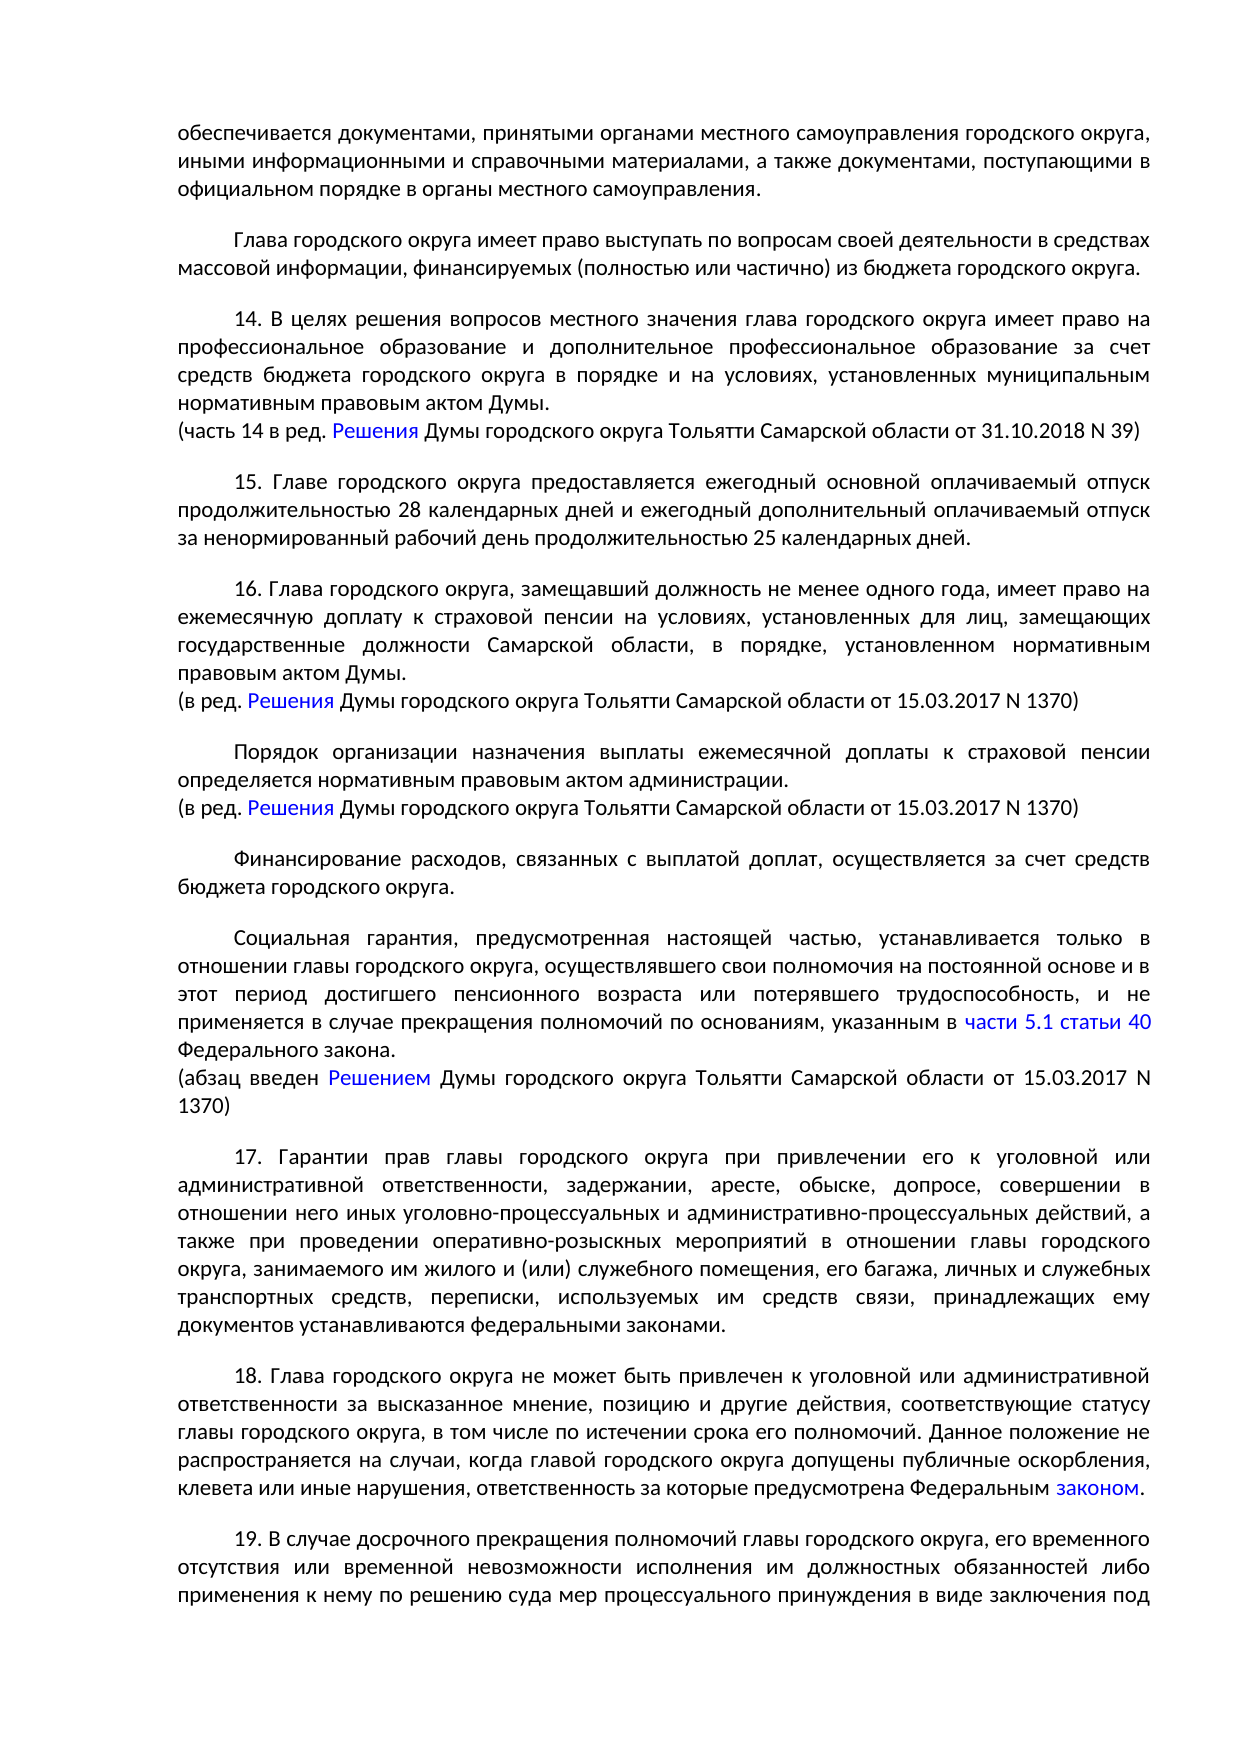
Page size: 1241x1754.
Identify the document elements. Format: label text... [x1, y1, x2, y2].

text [177, 118, 1152, 202]
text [177, 1524, 1152, 1608]
text (абзац введен Решением Думы городского округа Тольятти Самарской области от 15.03.2017 N 1370) [177, 1063, 1152, 1119]
text (в ред. Решения Думы городского округа Тольятти Самарской области от 15.03.2017 N 1370) [177, 793, 1152, 821]
text Социальная гарантия, предусмотренная настоящей частью, устанавливается только в отношении главы городского округа, осуществлявшего свои полномочия на постоянной основе и в этот период достигшего пенсионного возраста или потерявшего трудоспособность, и не применяется в случае прекращения полномочий по основаниям, указанным в части 5.1 статьи 40 Федерального закона. [177, 923, 1152, 1063]
text 15. Главе городского округа предоставляется ежегодный основной оплачиваемый отпуск продолжительностью 28 календарных дней и ежегодный дополнительный оплачиваемый отпуск за ненормированный рабочий день продолжительностью 25 календарных дней. [177, 467, 1152, 551]
text 16. Глава городского округа, замещавший должность не менее одного года, имеет право на ежемесячную доплату к страховой пенсии на условиях, установленных для лиц, замещающих государственные должности Самарской области, в порядке, установленном нормативным правовым актом Думы. [177, 574, 1152, 686]
text (часть 14 в ред. Решения Думы городского округа Тольятти Самарской области от 31.10.2018 N 39) [177, 416, 1152, 444]
text 17. Гарантии прав главы городского округа при привлечении его к уголовной или административной ответственности, задержании, аресте, обыске, допросе, совершении в отношении него иных уголовно-процессуальных и административно-процессуальных действий, а также при проведении оперативно-розыскных мероприятий в отношении главы городского округа, занимаемого им жилого и (или) служебного помещения, его багажа, личных и служебных транспортных средств, переписки, используемых им средств связи, принадлежащих ему документов устанавливаются федеральными законами. [177, 1142, 1152, 1338]
text 14. В целях решения вопросов местного значения глава городского округа имеет право на профессиональное образование и дополнительное профессиональное образование за счет средств бюджета городского округа в порядке и на условиях, установленных муниципальным нормативным правовым актом Думы. [177, 304, 1152, 416]
text Порядок организации назначения выплаты ежемесячной доплаты к страховой пенсии определяется нормативным правовым актом администрации. [177, 737, 1152, 793]
text Глава городского округа имеет право выступать по вопросам своей деятельности в средствах массовой информации, финансируемых (полностью или частично) из бюджета городского округа. [177, 225, 1152, 281]
text 18. Глава городского округа не может быть привлечен к уголовной или административной ответственности за высказанное мнение, позицию и другие действия, соответствующие статусу главы городского округа, в том числе по истечении срока его полномочий. Данное положение не распространяется на случаи, когда главой городского округа допущены публичные оскорбления, клевета или иные нарушения, ответственность за которые предусмотрена Федеральным законом. [177, 1361, 1152, 1501]
text (в ред. Решения Думы городского округа Тольятти Самарской области от 15.03.2017 N 1370) [177, 686, 1152, 714]
text Финансирование расходов, связанных с выплатой доплат, осуществляется за счет средств бюджета городского округа. [177, 844, 1152, 900]
